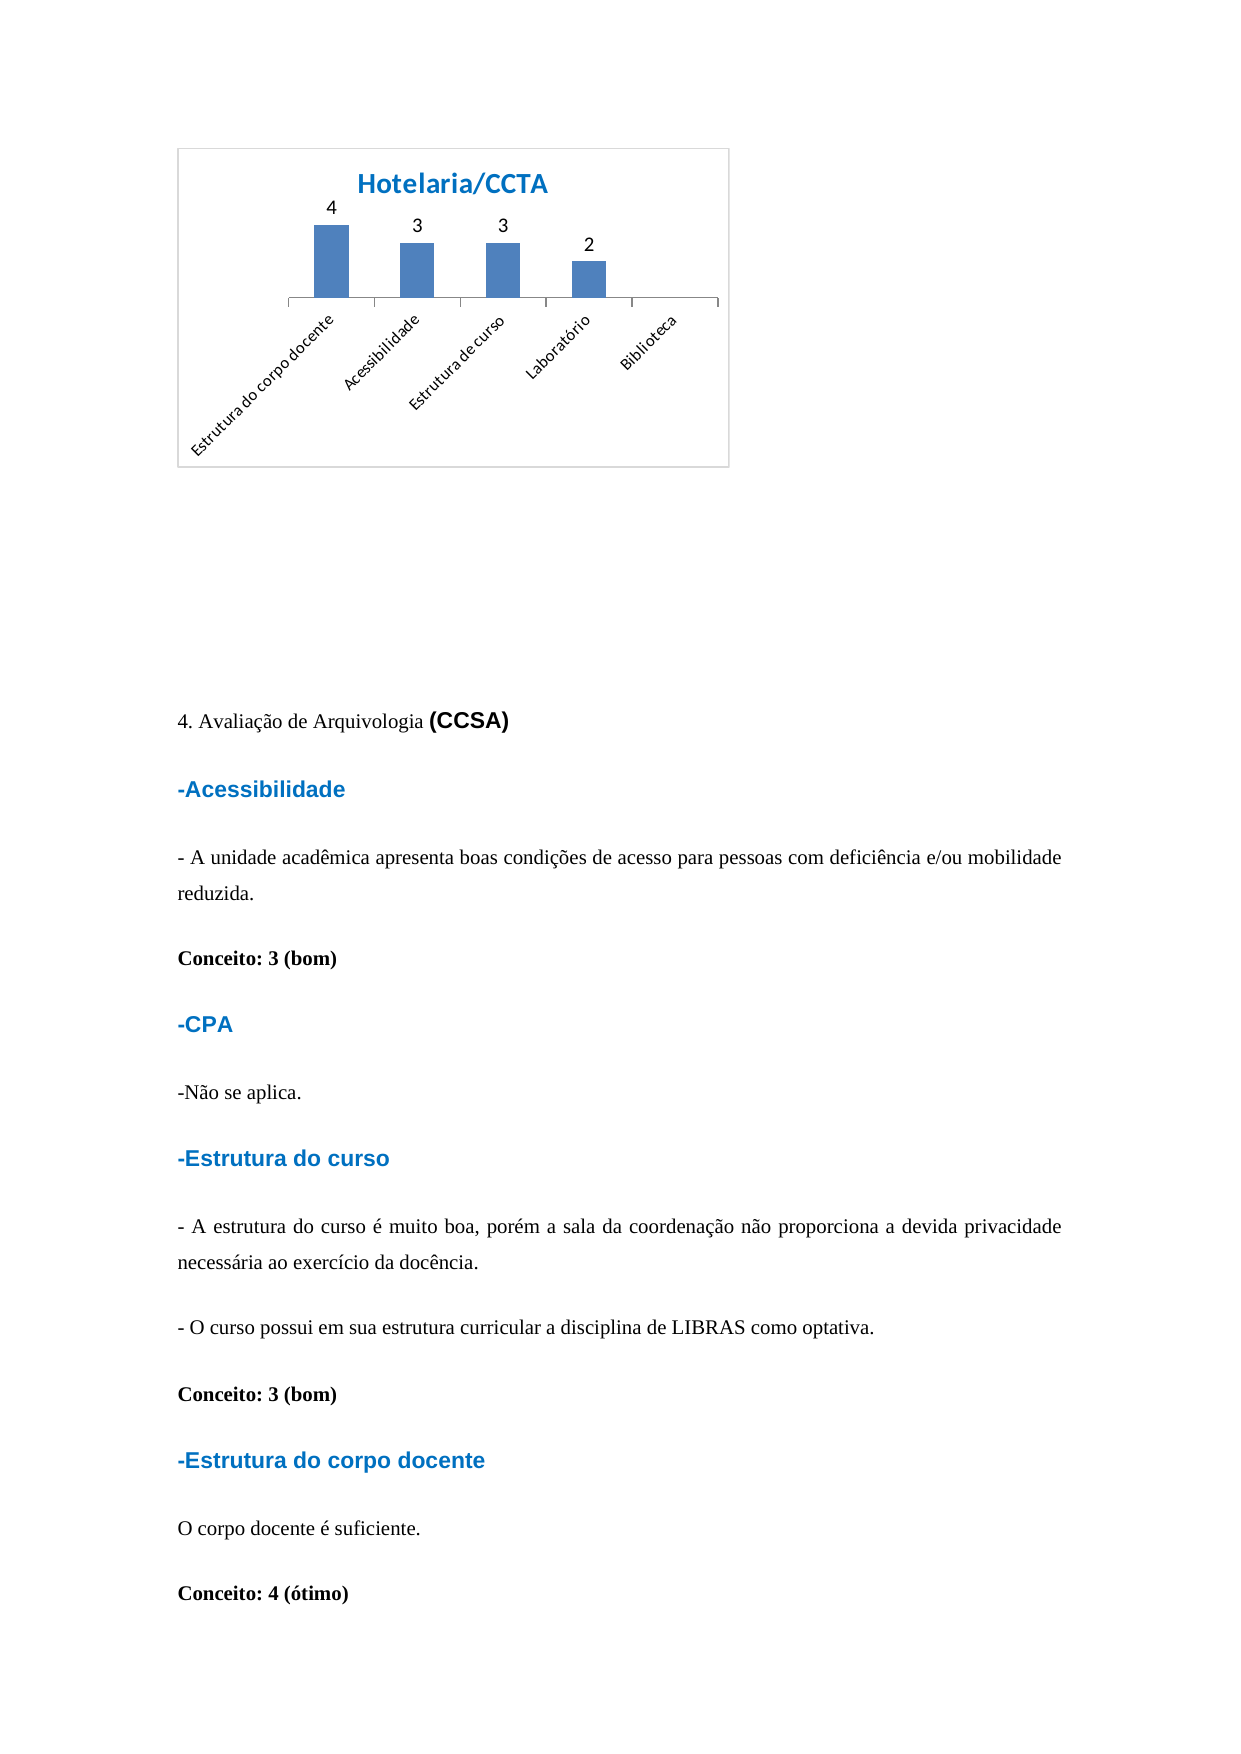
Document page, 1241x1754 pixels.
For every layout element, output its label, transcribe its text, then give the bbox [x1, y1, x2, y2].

text -Estrutura do corpo docente [177, 1447, 1063, 1474]
text - A unidade acadêmica apresenta boas condições de acesso para pessoas com deficiência e/ou mobilidade reduzida. [177, 845, 1063, 905]
text -Estrutura do curso [177, 1145, 1063, 1172]
text - A estrutura do curso é muito boa, porém a sala da coordenação não proporciona a devida privacidade necessária ao exercício da docência. [177, 1214, 1063, 1274]
text -Não se aplica. [177, 1080, 1063, 1104]
text O corpo docente é suficiente. [177, 1516, 1063, 1540]
text Conceito: 3 (bom) [177, 1382, 1063, 1406]
text -Acessibilidade [177, 776, 1063, 803]
text Conceito: 3 (bom) [177, 946, 1063, 970]
text Conceito: 4 (ótimo) [177, 1581, 1063, 1605]
text -CPA [177, 1011, 1063, 1038]
text 4. Avaliação de Arquivologia (CCSA) [177, 707, 1063, 733]
text - O curso possui em sua estrutura curricular a disciplina de LIBRAS como optativa. [177, 1315, 1063, 1339]
